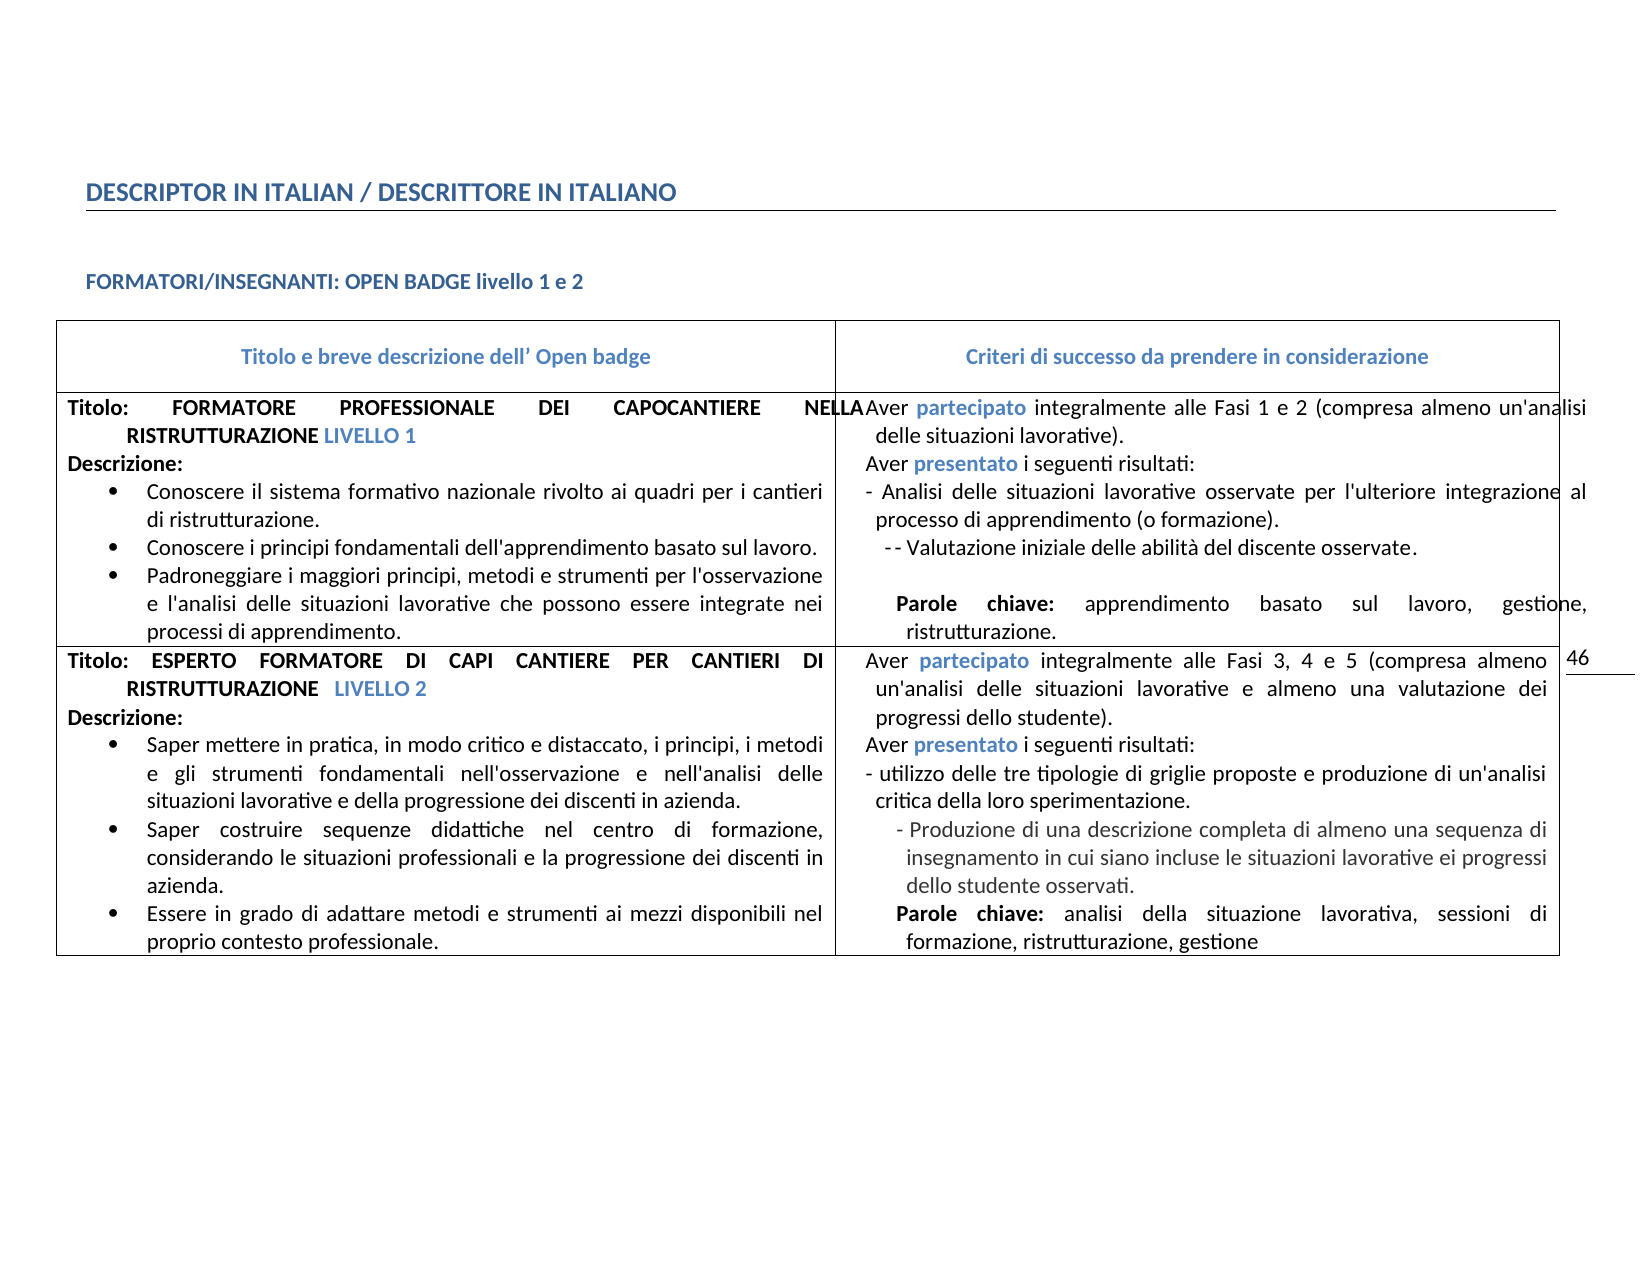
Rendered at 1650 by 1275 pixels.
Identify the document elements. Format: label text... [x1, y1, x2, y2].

table_cell Titolo: ESPERTO FORMATORE DI CAPI CANTIERE PER CANTIERI DI RISTRUTTURAZIONE LIVELLO 2 Descrizione: Saper mettere in pratica, in modo critico e distaccato, i principi, i metodi e gli strumenti fondamentali nell'osservazione e nell'analisi delle situazioni lavorative e della progressione dei discenti in azienda. Saper costruire sequenze didattiche nel centro di formazione, considerando le situazioni professionali e la progressione dei discenti in azienda. Essere in grado di adattare metodi e strumenti ai mezzi disponibili nel proprio contesto professionale. [57, 647, 835, 955]
subtitle DESCRIPTOR IN ITALIAN / DESCRITTORE IN ITALIANO [86, 175, 1556, 210]
table_cell Aver partecipato integralmente alle Fasi 1 e 2 (compresa almeno un'analisi delle situazioni lavorative). Aver presentato i seguenti risultati: - Analisi delle situazioni lavorative osservate per l'ulteriore integrazione al processo di apprendimento (o formazione). - Valutazione iniziale delle abilità del discente osservate. Parole chiave: apprendimento basato sul lavoro, gestione, ristrutturazione. [836, 393, 1559, 646]
table_cell Aver partecipato integralmente alle Fasi 3, 4 e 5 (compresa almeno un'analisi delle situazioni lavorative e almeno una valutazione dei progressi dello studente). Aver presentato i seguenti risultati: - utilizzo delle tre tipologie di griglie proposte e produzione di un'analisi critica della loro sperimentazione. - Produzione di una descrizione completa di almeno una sequenza di insegnamento in cui siano incluse le situazioni lavorative ei progressi dello studente osservati. Parole chiave: analisi della situazione lavorativa, sessioni di formazione, ristrutturazione, gestione [836, 647, 1559, 955]
table_header Criteri di successo da prendere in considerazione [836, 321, 1559, 392]
table_cell Titolo: FORMATORE PROFESSIONALE DEI CAPOCANTIERE NELLA RISTRUTTURAZIONE LIVELLO 1 Descrizione: Conoscere il sistema formativo nazionale rivolto ai quadri per i cantieri di ristrutturazione. Conoscere i principi fondamentali dell'apprendimento basato sul lavoro. Padroneggiare i maggiori principi, metodi e strumenti per l'osservazione e l'analisi delle situazioni lavorative che possono essere integrate nei processi di apprendimento. [57, 393, 835, 646]
table_header Titolo e breve descrizione dell’ Open badge [57, 321, 835, 392]
text FORMATORI/INSEGNANTI: OPEN BADGE livello 1 e 2 [86, 267, 1556, 295]
